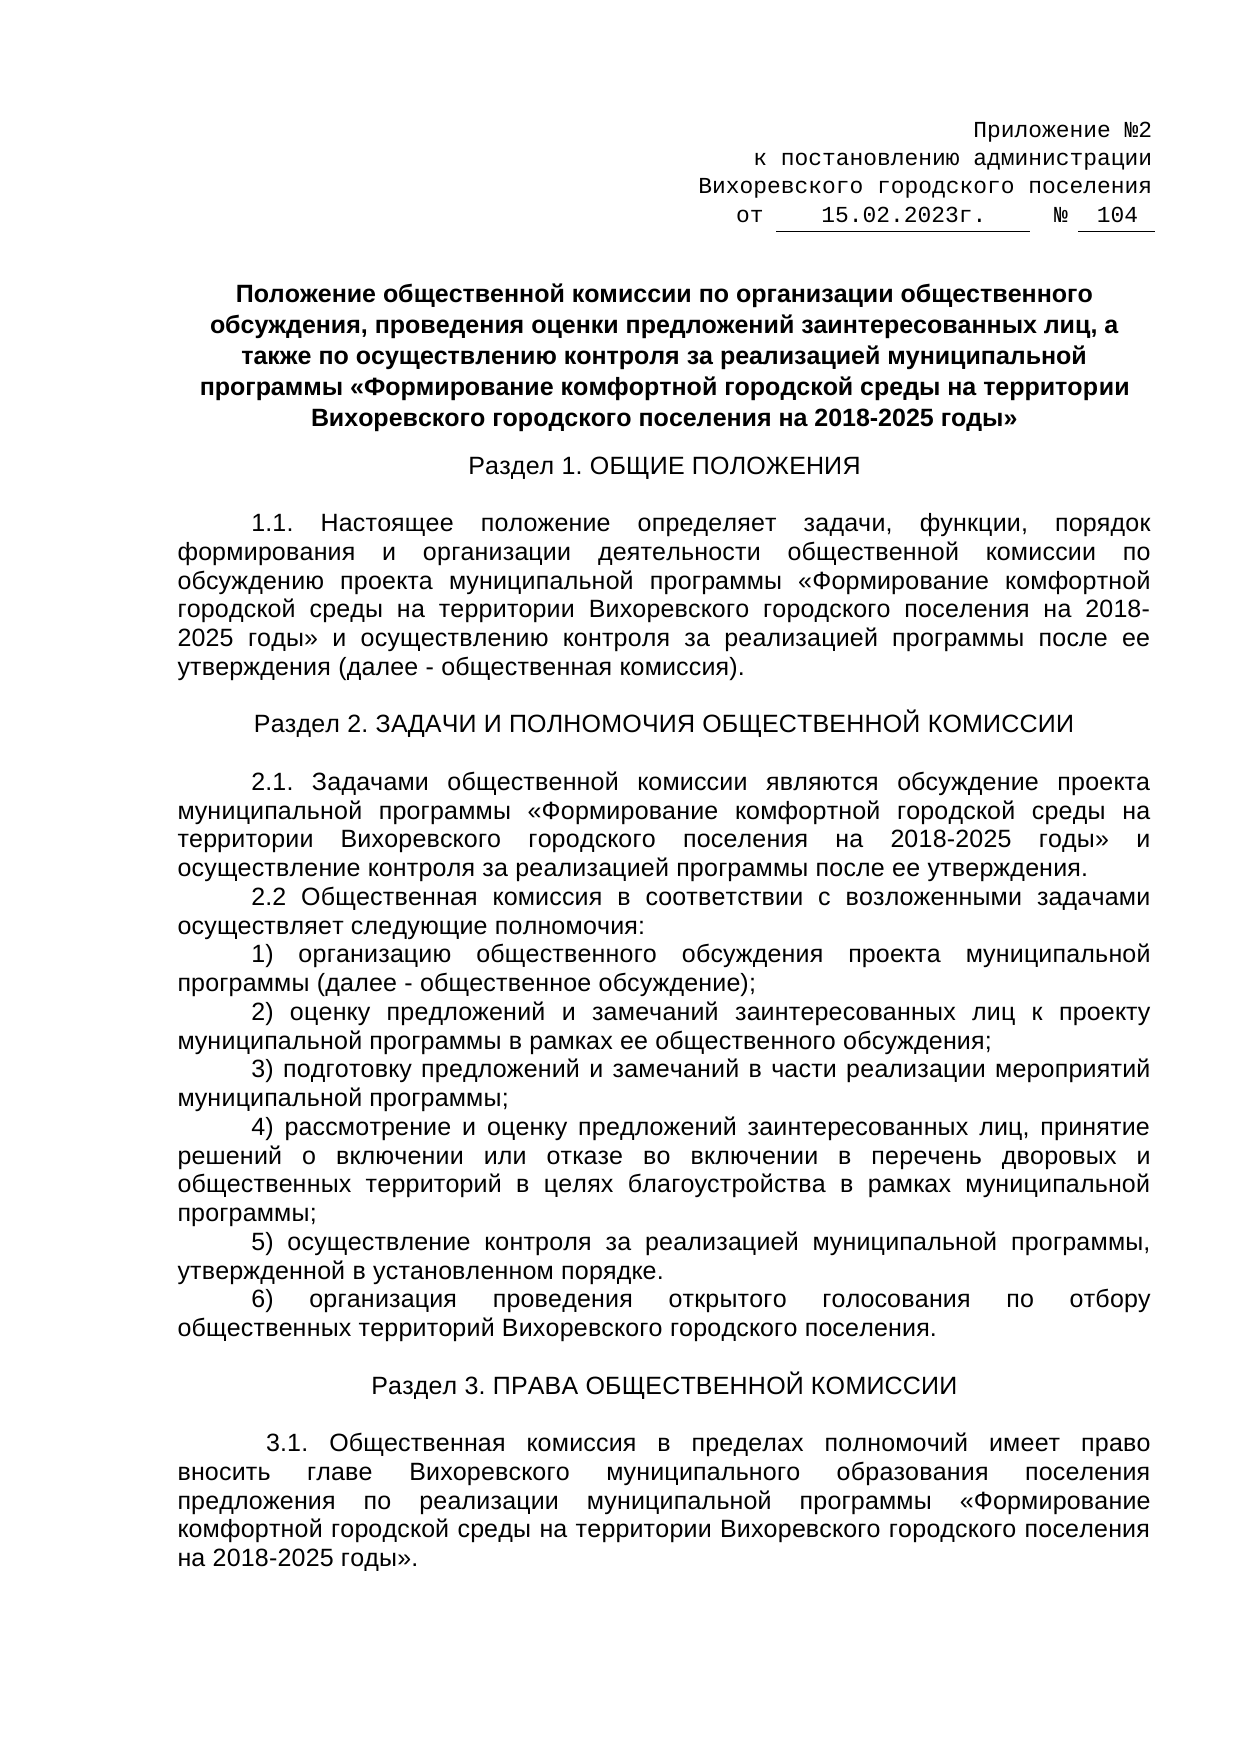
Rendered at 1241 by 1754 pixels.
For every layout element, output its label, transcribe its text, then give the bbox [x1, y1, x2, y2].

text Положение общественной комиссии по организации общественного обсуждения, проведения оценки предложений заинтересованных лиц, а также по осуществлению контроля за реализацией муниципальной программы «Формирование комфортной городской среды на территории Вихоревского городского поселения на 2018-2025 годы» [177, 279, 1152, 432]
text 1.1. Настоящее положение определяет задачи, функции, порядок формирования и организации деятельности общественной комиссии по обсуждению проекта муниципальной программы «Формирование комфортной городской среды на территории Вихоревского городского поселения на 2018-2025 годы» и осуществлению контроля за реализацией программы после ее утверждения (далее - общественная комиссия). [177, 508, 1152, 681]
text 2.1. Задачами общественной комиссии являются обсуждение проекта муниципальной программы «Формирование комфортной городской среды на территории Вихоревского городского поселения на 2018-2025 годы» и осуществление контроля за реализацией программы после ее утверждения. [177, 767, 1152, 882]
text 6) организация проведения открытого голосования по отбору общественных территорий Вихоревского городского поселения. [177, 1284, 1152, 1342]
text 4) рассмотрение и оценку предложений заинтересованных лиц, принятие решений о включении или отказе во включении в перечень дворовых и общественных территорий в целях благоустройства в рамках муниципальной программы; [177, 1112, 1152, 1227]
text к постановлению администрации [177, 146, 1152, 172]
text Вихоревского городского поселения [177, 174, 1152, 200]
text 5) осуществление контроля за реализацией муниципальной программы, утвержденной в установленном порядке. [177, 1227, 1152, 1284]
text 3) подготовку предложений и замечаний в части реализации мероприятий муниципальной программы; [177, 1054, 1152, 1112]
text Приложение №2 [177, 118, 1152, 144]
text Раздел 3. ПРАВА ОБЩЕСТВЕННОЙ КОМИССИИ [177, 1371, 1152, 1399]
table_header № [1031, 203, 1078, 231]
table_header 104 [1079, 203, 1155, 231]
text 2.2 Общественная комиссия в соответствии с возложенными задачами осуществляет следующие полномочия: [177, 882, 1152, 939]
text Раздел 2. ЗАДАЧИ И ПОЛНОМОЧИЯ ОБЩЕСТВЕННОЙ КОМИССИИ [177, 709, 1152, 738]
table_header от [723, 203, 776, 231]
text Раздел 1. ОБЩИЕ ПОЛОЖЕНИЯ [177, 451, 1152, 479]
table_header 15.02.2023г. [777, 203, 1030, 231]
text 3.1. Общественная комиссия в пределах полномочий имеет право вносить главе Вихоревского муниципального образования поселения предложения по реализации муниципальной программы «Формирование комфортной городской среды на территории Вихоревского городского поселения на 2018-2025 годы». [177, 1428, 1152, 1572]
text 2) оценку предложений и замечаний заинтересованных лиц к проекту муниципальной программы в рамках ее общественного обсуждения; [177, 997, 1152, 1054]
text 1) организацию общественного обсуждения проекта муниципальной программы (далее - общественное обсуждение); [177, 939, 1152, 997]
